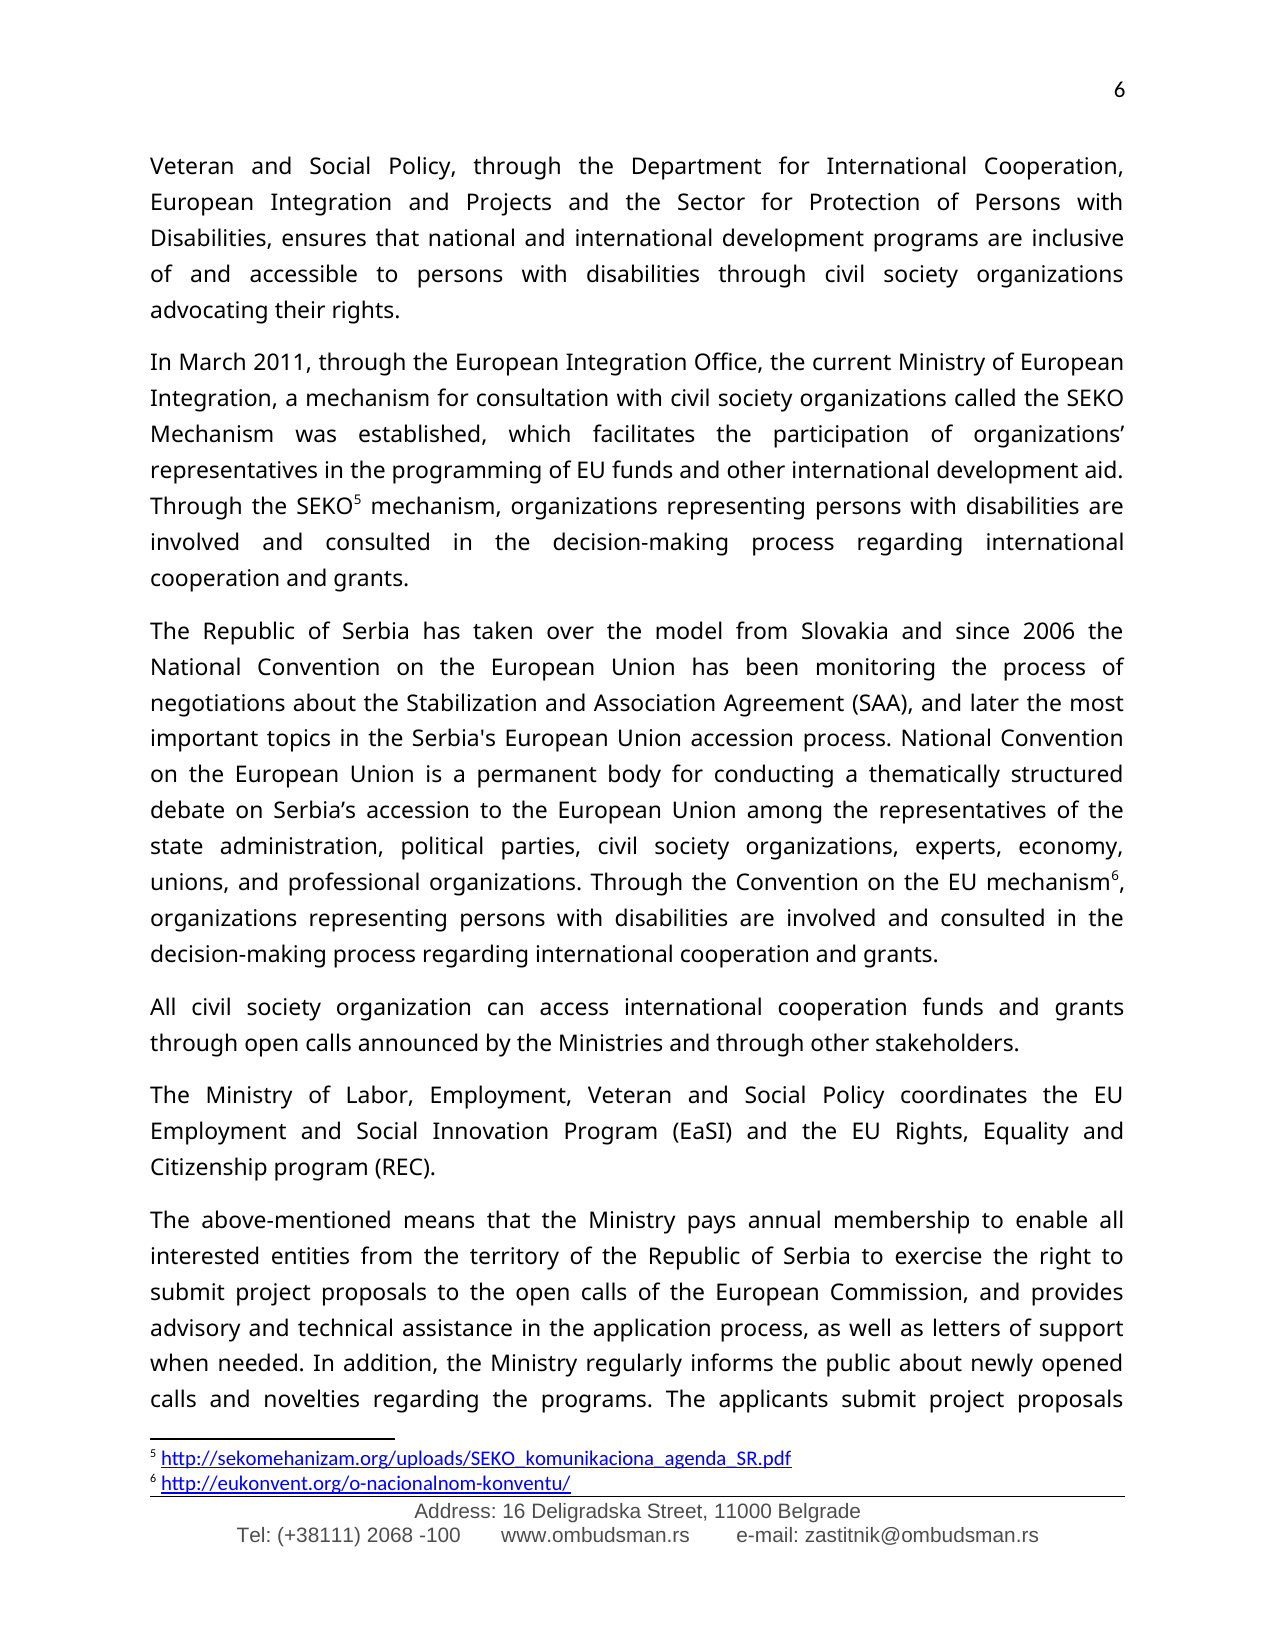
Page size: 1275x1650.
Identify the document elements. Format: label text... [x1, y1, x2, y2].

text In March 2011, through the European Integration Office, the current Ministry of European Integration, a mechanism for consultation with civil society organizations called the SEKO Mechanism was established, which facilitates the participation of organizations’ representatives in the programming of EU funds and other international development aid. Through the SEKO mechanism, organizations representing persons with disabilities are involved and consulted in the decision-making process regarding international cooperation and grants. [150, 346, 1125, 593]
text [150, 150, 1125, 325]
text The Ministry of Labor, Employment, Veteran and Social Policy coordinates the EU Employment and Social Innovation Program (EaSI) and the EU Rights, Equality and Citizenship program (REC). [150, 1079, 1125, 1182]
text The Republic of Serbia has taken over the model from Slovakia and since 2006 the National Convention on the European Union has been monitoring the process of negotiations about the Stabilization and Association Agreement (SAA), and later the most important topics in the Serbia's European Union accession process. National Convention on the European Union is a permanent body for conducting a thematically structured debate on Serbia’s accession to the European Union among the representatives of the state administration, political parties, civil society organizations, experts, economy, unions, and professional organizations. Through the Convention on the EU mechanism, organizations representing persons with disabilities are involved and consulted in the decision-making process regarding international cooperation and grants. [150, 614, 1125, 969]
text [150, 1204, 1125, 1414]
text All civil society organization can access international cooperation funds and grants through open calls announced by the Ministries and through other stakeholders. [150, 991, 1125, 1058]
